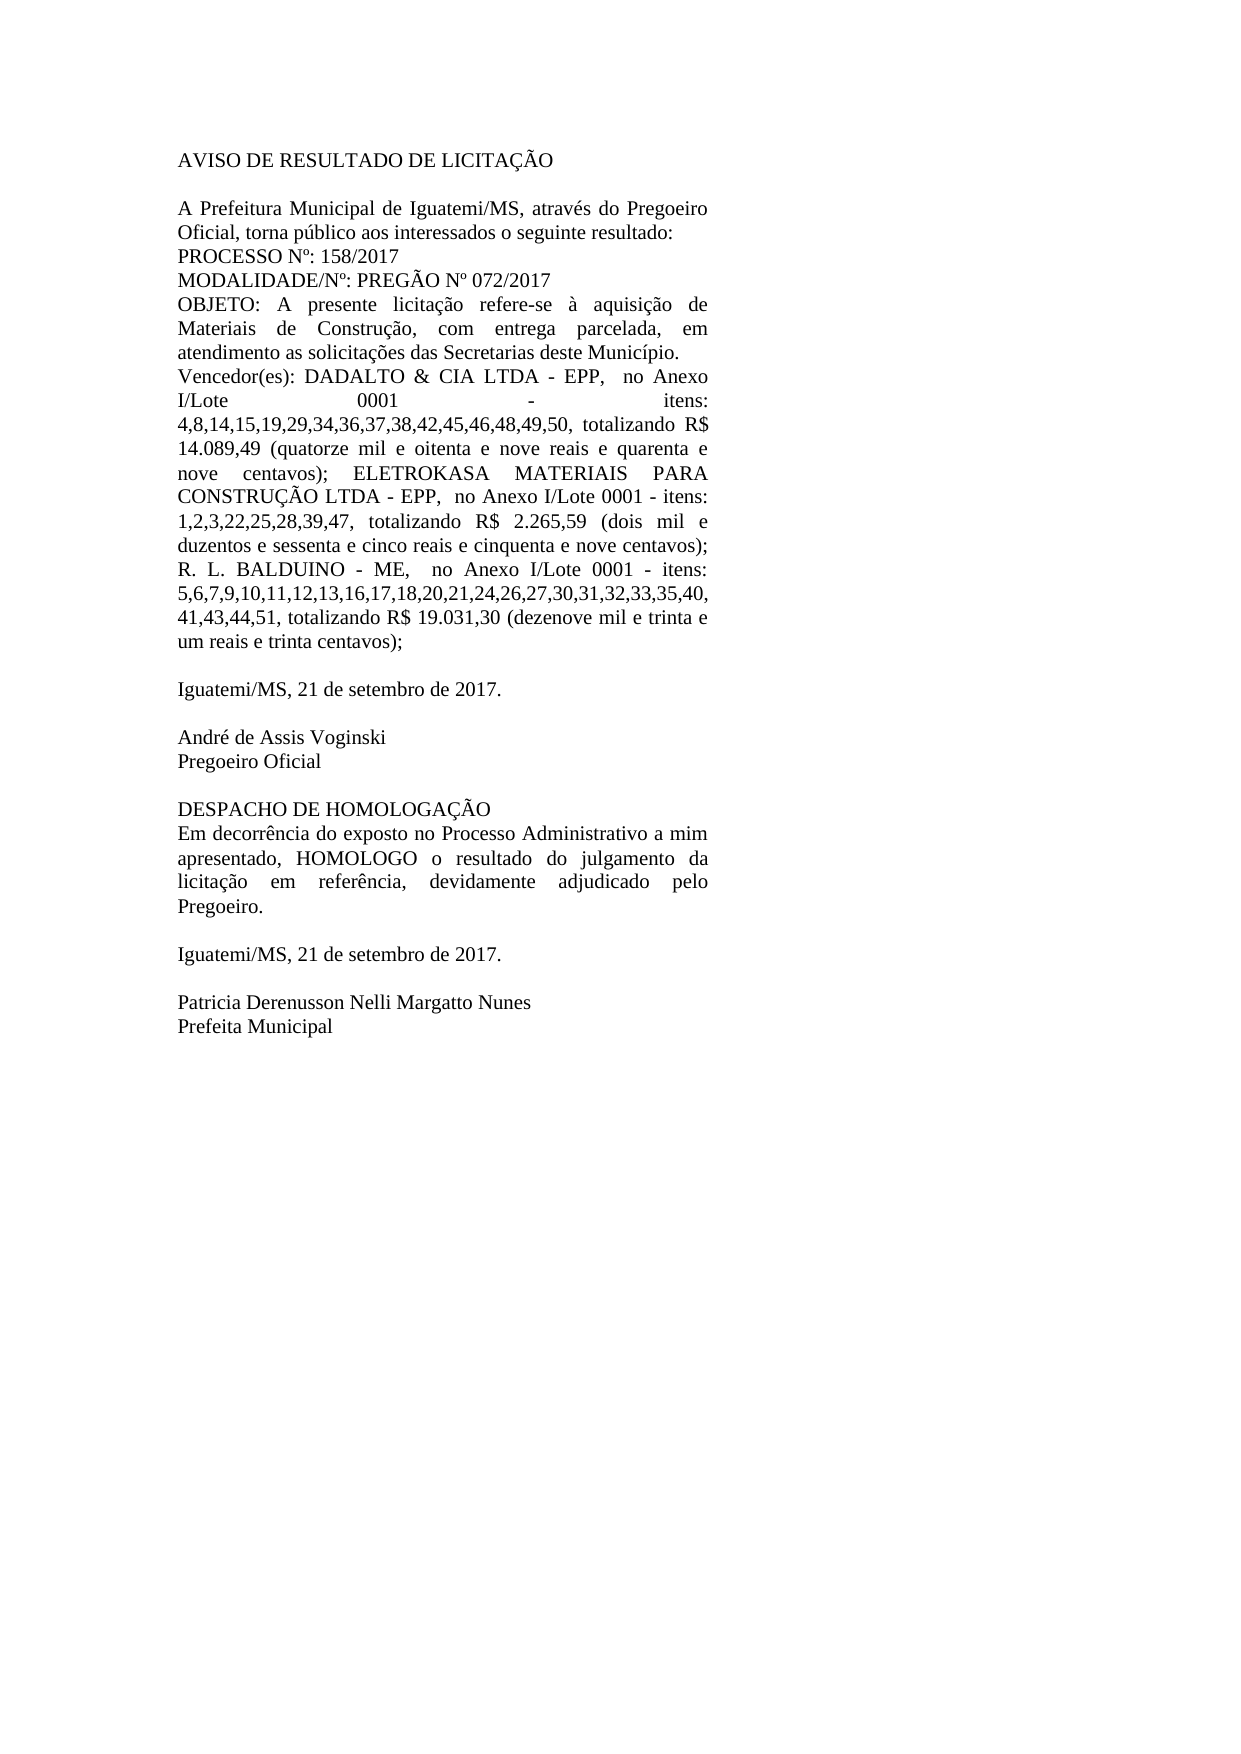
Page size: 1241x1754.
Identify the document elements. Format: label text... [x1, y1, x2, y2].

text Iguatemi/MS, 21 de setembro de 2017. [177, 677, 709, 701]
text Em decorrência do exposto no Processo Administrativo a mim apresentado, HOMOLOGO o resultado do julgamento da licitação em referência, devidamente adjudicado pelo Pregoeiro. [177, 821, 709, 918]
text Iguatemi/MS, 21 de setembro de 2017. [177, 942, 709, 966]
text Pregoeiro Oficial [177, 749, 709, 773]
text AVISO DE RESULTADO DE LICITAÇÃO [177, 148, 709, 172]
text OBJETO: A presente licitação refere-se à aquisição de Materiais de Construção, com entrega parcelada, em atendimento as solicitações das Secretarias deste Município. [177, 292, 709, 364]
text Prefeita Municipal [177, 1014, 709, 1038]
text Patricia Derenusson Nelli Margatto Nunes [177, 990, 709, 1014]
text MODALIDADE/Nº: PREGÃO Nº 072/2017 [177, 268, 709, 292]
text DESPACHO DE HOMOLOGAÇÃO [177, 797, 709, 821]
text André de Assis Voginski [177, 725, 709, 749]
text A Prefeitura Municipal de Iguatemi/MS, através do Pregoeiro Oficial, torna público aos interessados o seguinte resultado: [177, 196, 709, 244]
text Vencedor(es): DADALTO & CIA LTDA - EPP, no Anexo I/Lote 0001 - itens: 4,8,14,15,19,29,34,36,37,38,42,45,46,48,49,50, totalizando R$ 14.089,49 (quatorze mil e oitenta e nove reais e quarenta e nove centavos); ELETROKASA MATERIAIS PARA CONSTRUÇÃO LTDA - EPP, no Anexo I/Lote 0001 - itens: 1,2,3,22,25,28,39,47, totalizando R$ 2.265,59 (dois mil e duzentos e sessenta e cinco reais e cinquenta e nove centavos); R. L. BALDUINO - ME, no Anexo I/Lote 0001 - itens: 5,6,7,9,10,11,12,13,16,17,18,20,21,24,26,27,30,31,32,33,35,40,41,43,44,51, totalizando R$ 19.031,30 (dezenove mil e trinta e um reais e trinta centavos); [177, 364, 709, 653]
text PROCESSO Nº: 158/2017 [177, 244, 709, 268]
